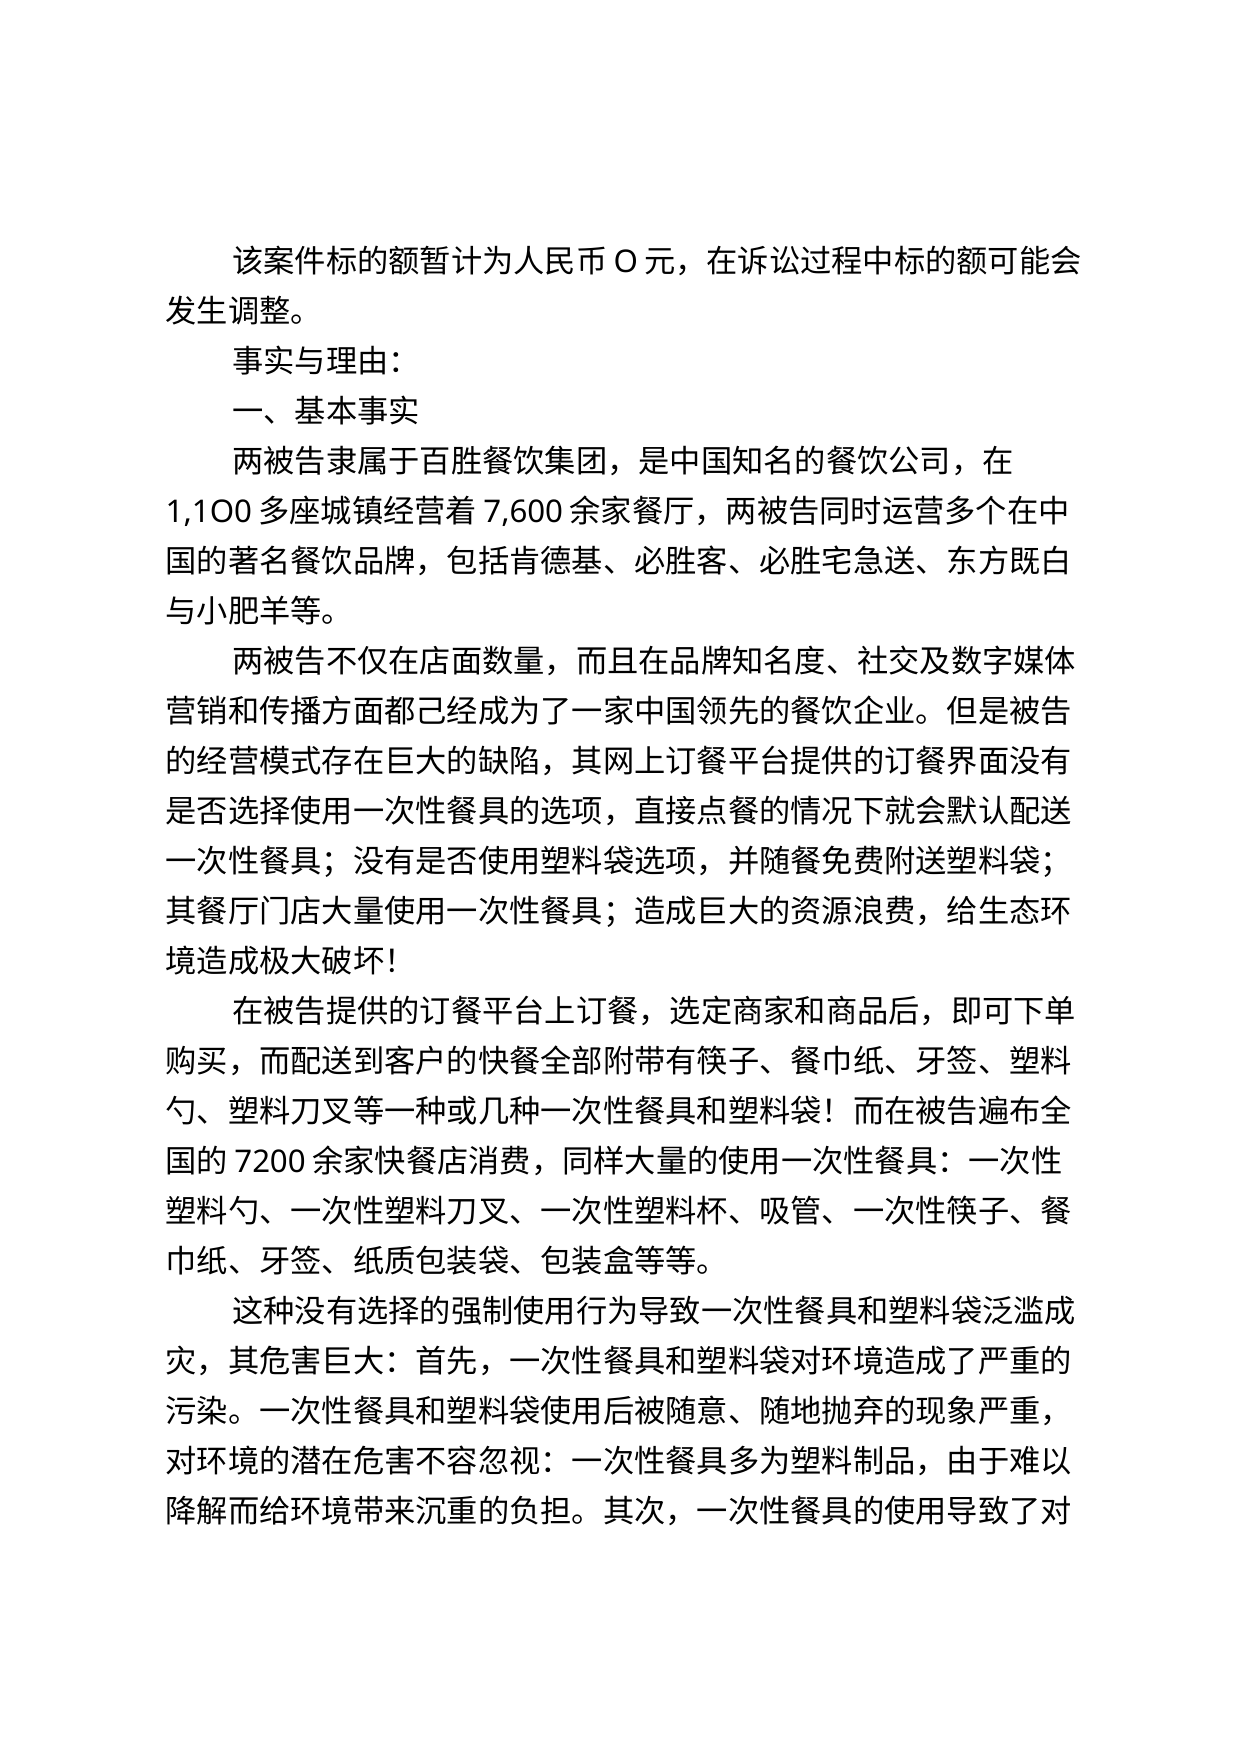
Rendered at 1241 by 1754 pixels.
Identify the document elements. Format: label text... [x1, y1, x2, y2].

text 该案件标的额暂计为人民币O元，在诉讼过程中标的额可能会发生调整。 [165, 233, 1087, 333]
text 事实与理由： [165, 333, 1087, 383]
text 两被告不仅在店面数量，而且在品牌知名度、社交及数字媒体营销和传播方面都己经成为了一家中国领先的餐饮企业。但是被告的经营模式存在巨大的缺陷，其网上订餐平台提供的订餐界面没有是否选择使用一次性餐具的选项，直接点餐的情况下就会默认配送一次性餐具；没有是否使用塑料袋选项，并随餐免费附送塑料袋；其餐厅门店大量使用一次性餐具；造成巨大的资源浪费，给生态环境造成极大破坏！ [165, 633, 1087, 983]
text 一、基本事实 [165, 383, 1087, 433]
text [165, 1283, 1087, 1533]
text 在被告提供的订餐平台上订餐，选定商家和商品后，即可下单购买，而配送到客户的快餐全部附带有筷子、餐巾纸、牙签、塑料勺、塑料刀叉等一种或几种一次性餐具和塑料袋！而在被告遍布全国的7200余家快餐店消费，同样大量的使用一次性餐具：一次性塑料勺、一次性塑料刀叉、一次性塑料杯、吸管、一次性筷子、餐巾纸、牙签、纸质包装袋、包装盒等等。 [165, 983, 1087, 1283]
text 两被告隶属于百胜餐饮集团，是中国知名的餐饮公司，在1,1O0多座城镇经营着7,600余家餐厅，两被告同时运营多个在中国的著名餐饮品牌，包括肯德基、必胜客、必胜宅急送、东方既白与小肥羊等。 [165, 433, 1087, 633]
